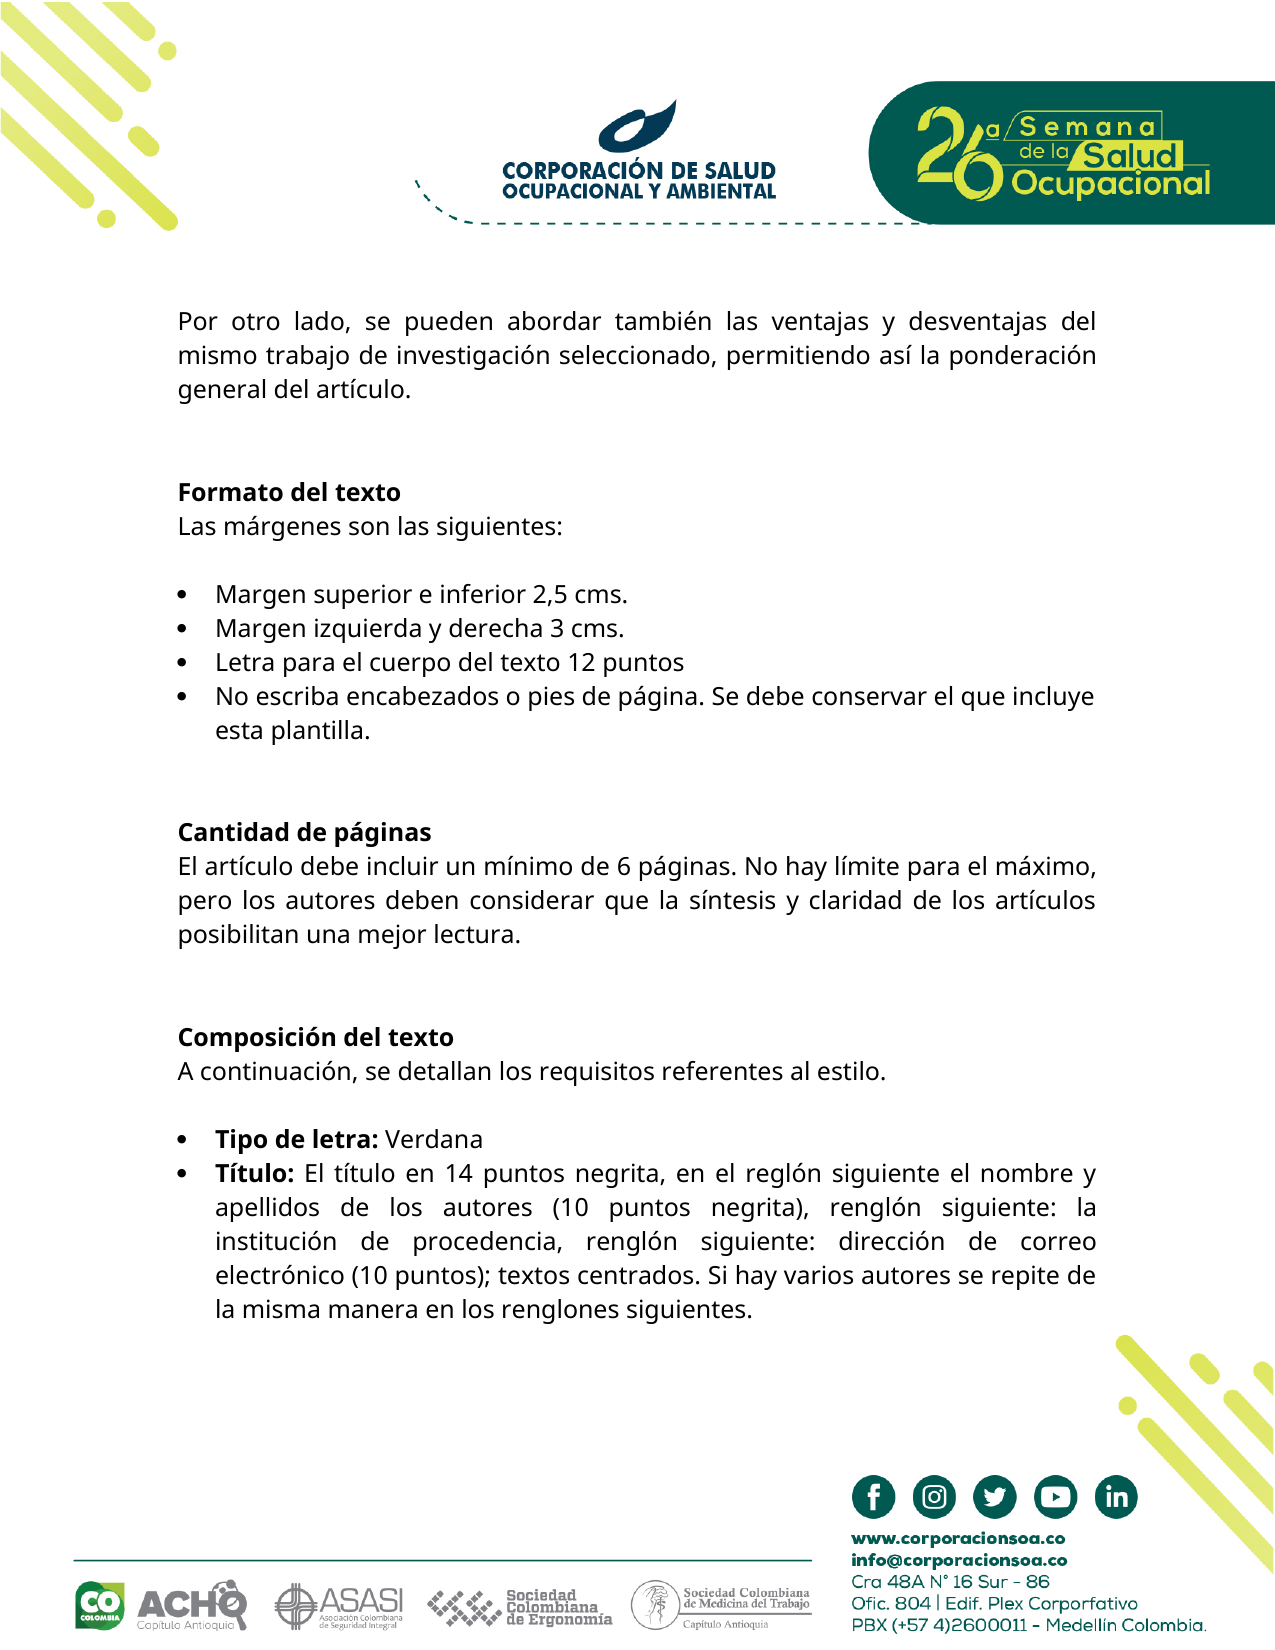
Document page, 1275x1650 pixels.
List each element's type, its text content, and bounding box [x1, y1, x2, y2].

list No escriba encabezados o pies de página. Se debe conservar el que incluye esta plantilla. [177, 679, 1098, 747]
list Letra para el cuerpo del texto 12 puntos [177, 644, 1098, 679]
list Margen superior e inferior 2,5 cms. [177, 576, 1098, 611]
text Cantidad de páginas [177, 815, 1098, 849]
picture [0, 2, 1275, 260]
list Título: El título en 14 puntos negrita, en el reglón siguiente el nombre y apellidos de los autores (10 puntos negrita), renglón siguiente: la institución de procedencia, renglón siguiente: dirección de correo electrónico (10 puntos); textos centrados. Si hay varios autores se repite de la misma manera en los renglones siguientes. [177, 1156, 1098, 1326]
picture [1, 1328, 1274, 1650]
text Formato del texto [177, 474, 1098, 508]
list Tipo de letra: Verdana [177, 1121, 1098, 1156]
text El artículo debe incluir un mínimo de 6 páginas. No hay límite para el máximo, pero los autores deben considerar que la síntesis y claridad de los artículos posibilitan una mejor lectura. [177, 849, 1098, 951]
list Margen izquierda y derecha 3 cms. [177, 611, 1098, 644]
text A continuación, se detallan los requisitos referentes al estilo. [177, 1053, 1098, 1087]
text Las márgenes son las siguientes: [177, 508, 1098, 542]
text Por otro lado, se pueden abordar también las ventajas y desventajas del mismo trabajo de investigación seleccionado, permitiendo así la ponderación general del artículo. [177, 304, 1098, 406]
text Composición del texto [177, 1019, 1098, 1053]
